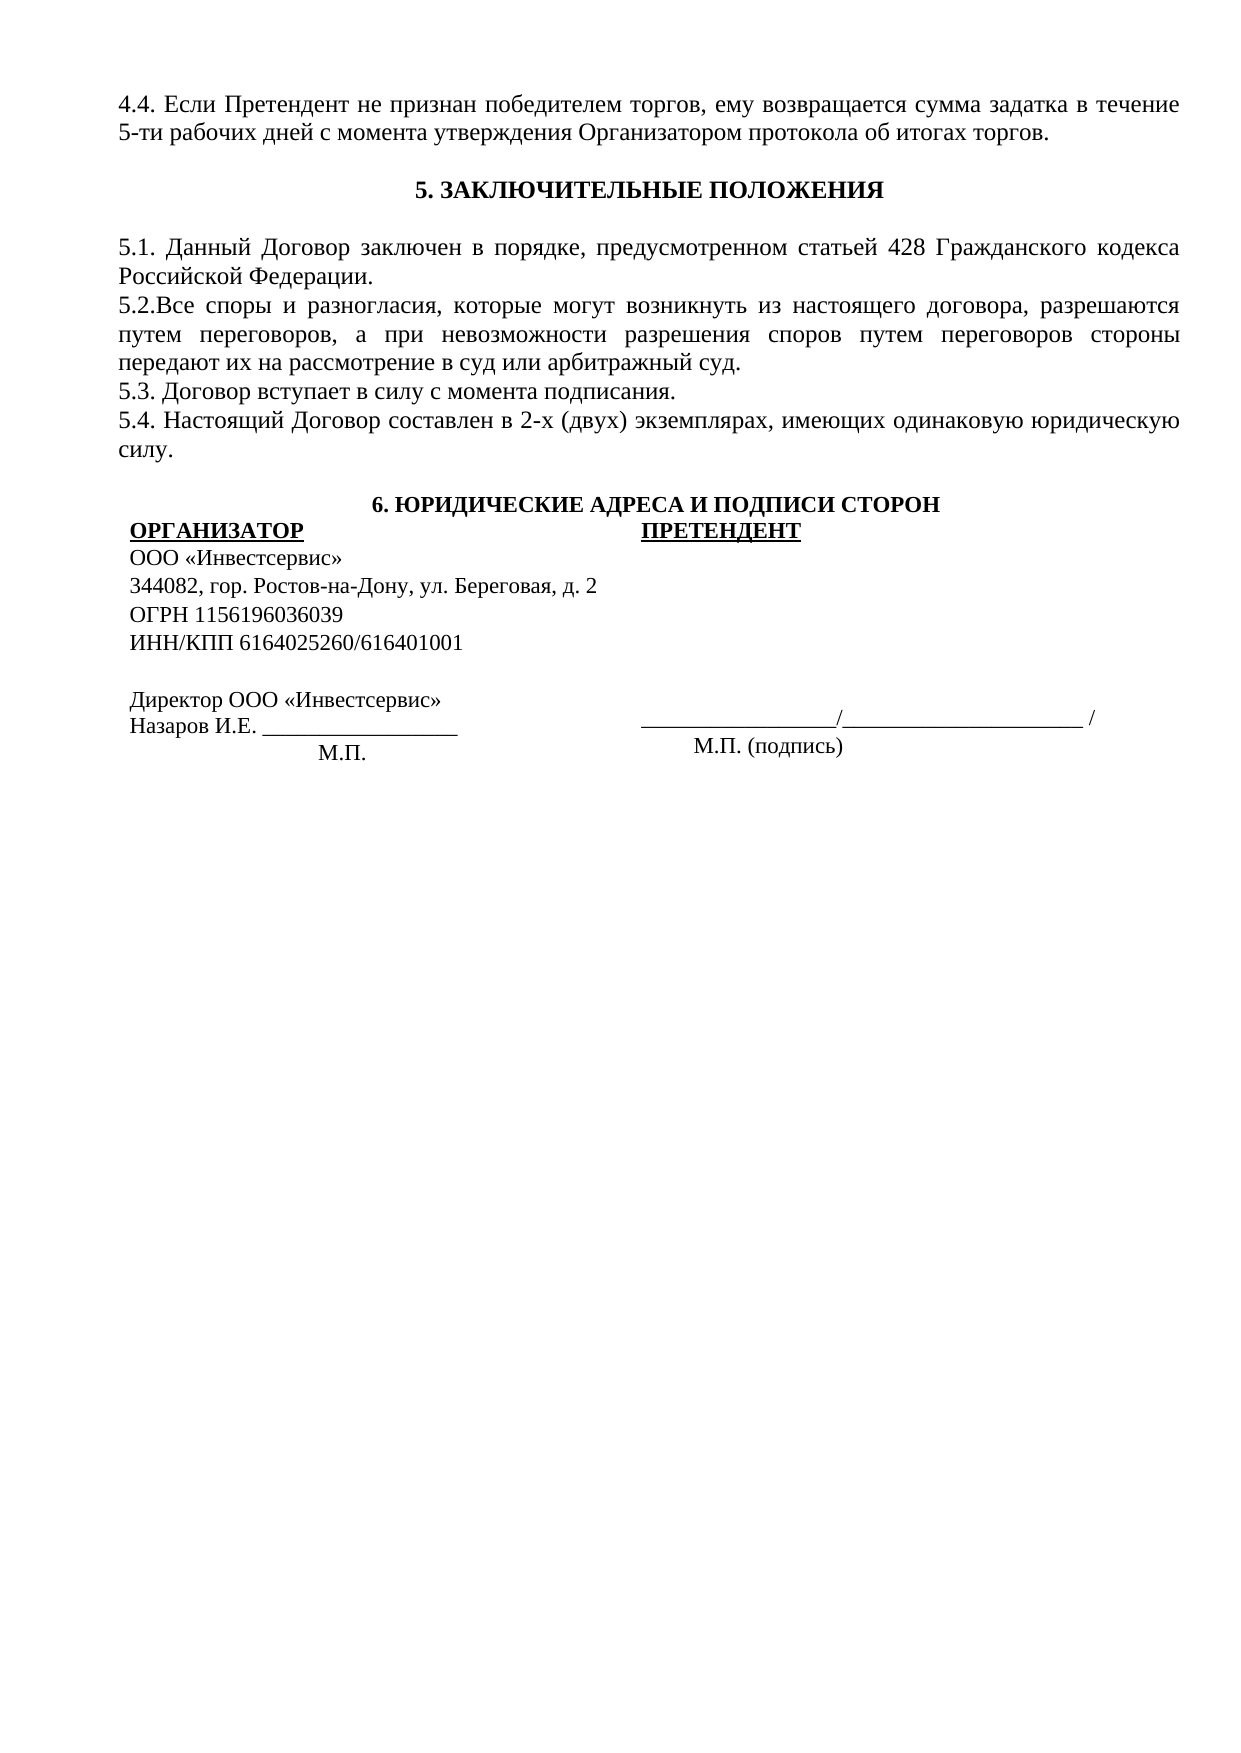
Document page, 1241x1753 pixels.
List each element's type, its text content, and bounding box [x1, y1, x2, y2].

text 5. Заключительные положения [118, 175, 1181, 204]
text 5.3. Договор вступает в силу с момента подписания. [118, 376, 1181, 405]
text 5.1. Данный Договор заключен в порядке, предусмотренном статьей 428 Гражданского кодекса Российской Федерации. [118, 232, 1181, 290]
text 4.4. Если Претендент не признан победителем торгов, ему возвращается сумма задатка в течение 5-ти рабочих дней с момента утверждения Организатором протокола об итогах торгов. [118, 89, 1181, 146]
text 5.4. Настоящий Договор составлен в 2-х (двух) экземплярах, имеющих одинаковую юридическую силу. [118, 405, 1181, 462]
text 5.2.Все споры и разногласия, которые могут возникнуть из настоящего договора, разрешаются путем переговоров, а при невозможности разрешения споров путем переговоров стороны передают их на рассмотрение в суд или арбитражный суд. [118, 290, 1181, 376]
table_header ПРЕТЕНДЕНТ _________________/_____________________ / М.П. (подпись) [630, 518, 1142, 893]
table_header ОРГАНИЗАТОР ООО «Инвестсервис» 344082, гор. Ростов-на-Дону, ул. Береговая, д. 2 ОГРН 1156196036039 ИНН/КПП 6164025260/616401001 Директор ООО «Инвестсервис» Назаров И.Е. _________________ М.П. [118, 518, 630, 893]
text 6. Юридические адреса и подписи сторон [131, 491, 1181, 517]
